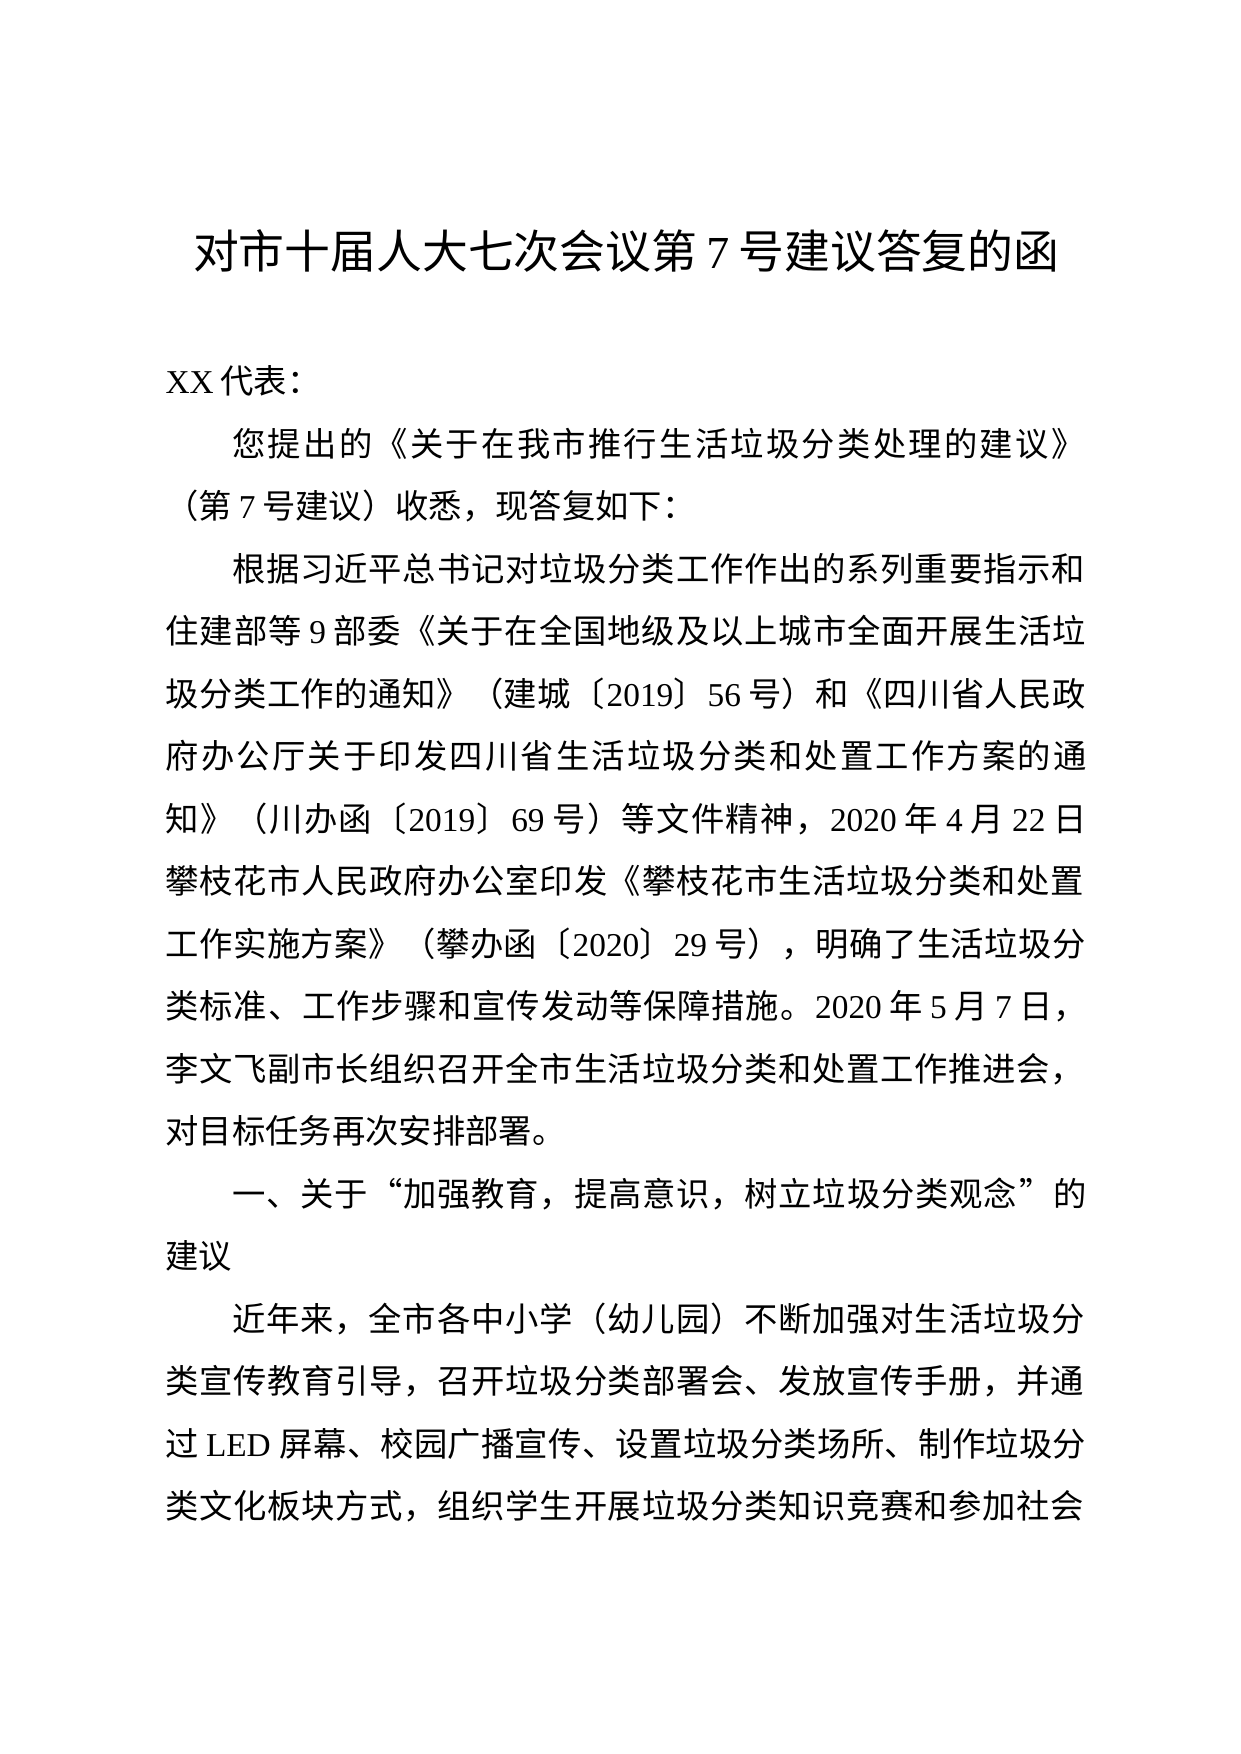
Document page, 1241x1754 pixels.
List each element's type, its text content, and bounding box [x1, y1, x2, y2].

text XX代表： [165, 343, 1087, 406]
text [165, 1281, 1087, 1531]
text 您提出的《关于在我市推行生活垃圾分类处理的建议》（第7号建议）收悉，现答复如下： [165, 406, 1087, 531]
text 一、关于“加强教育，提高意识，树立垃圾分类观念”的建议 [165, 1156, 1087, 1281]
text 对市十届人大七次会议第7号建议答复的函 [165, 218, 1087, 281]
text 根据习近平总书记对垃圾分类工作作出的系列重要指示和住建部等9部委《关于在全国地级及以上城市全面开展生活垃圾分类工作的通知》（建城〔2019〕56号）和《四川省人民政府办公厅关于印发四川省生活垃圾分类和处置工作方案的通知》（川办函〔2019〕69号）等文件精神，2020年4月22日攀枝花市人民政府办公室印发《攀枝花市生活垃圾分类和处置工作实施方案》（攀办函〔2020〕29号），明确了生活垃圾分类标准、工作步骤和宣传发动等保障措施。2020年5月7日，李文飞副市长组织召开全市生活垃圾分类和处置工作推进会，对目标任务再次安排部署。 [165, 531, 1087, 1156]
